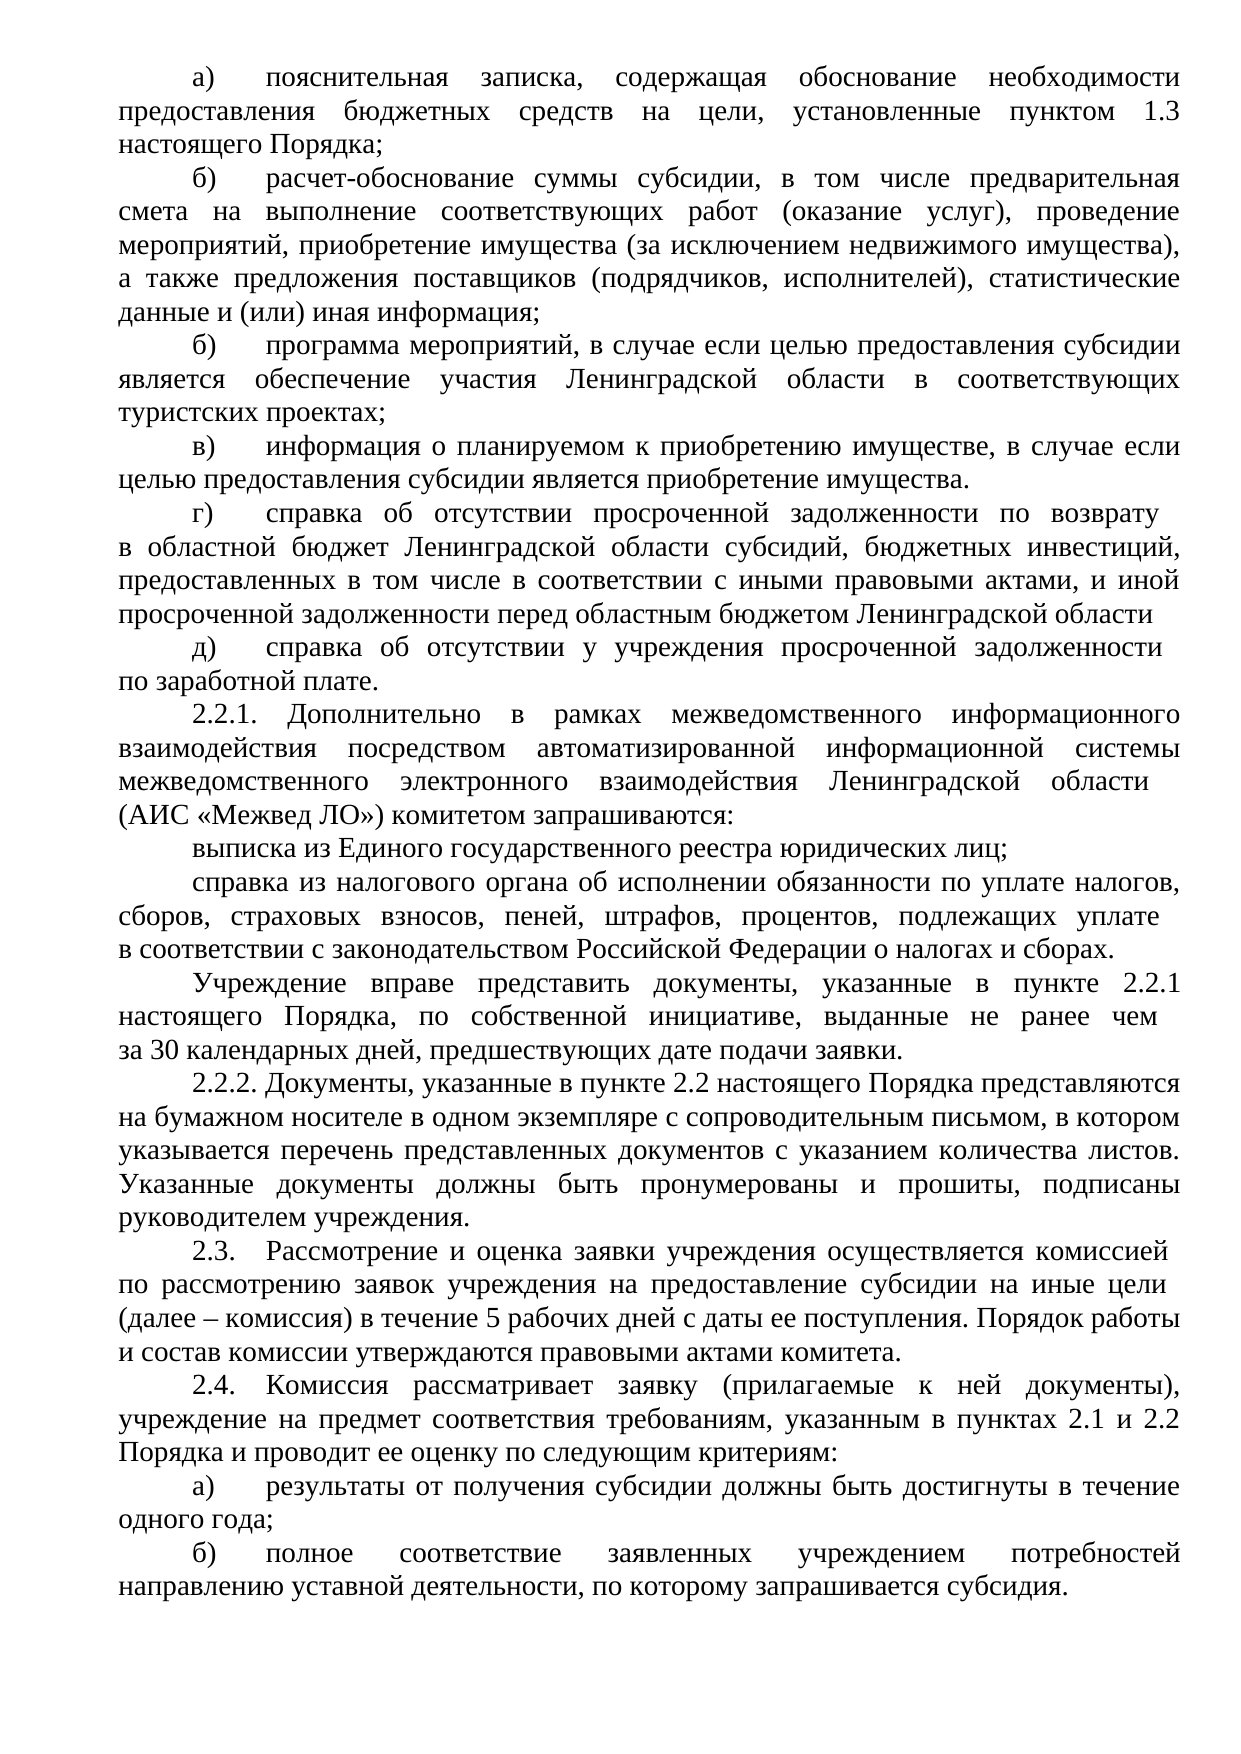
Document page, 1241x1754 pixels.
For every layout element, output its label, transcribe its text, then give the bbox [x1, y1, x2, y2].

text б) программа мероприятий, в случае если целью предоставления субсидии является обеспечение участия Ленинградской области в соответствующих туристских проектах; [118, 327, 1181, 428]
text 2.4. Комиссия рассматривает заявку (прилагаемые к ней документы), учреждение на предмет соответствия требованиям, указанным в пунктах 2.1 и 2.2 Порядка и проводит ее оценку по следующим критериям: [118, 1367, 1181, 1468]
text Учреждение вправе представить документы, указанные в пункте 2.2.1 настоящего Порядка, по собственной инициативе, выданные не ранее чем за 30 календарных дней, предшествующих дате подачи заявки. [118, 965, 1181, 1065]
text а) пояснительная записка, содержащая обоснование необходимости предоставления бюджетных средств на цели, установленные пунктом 1.3 настоящего Порядка; [118, 59, 1181, 160]
text 2.3. Рассмотрение и оценка заявки учреждения осуществляется комиссией по рассмотрению заявок учреждения на предоставление субсидии на иные цели (далее – комиссия) в течение 5 рабочих дней с даты ее поступления. Порядок работы и состав комиссии утверждаются правовыми актами комитета. [118, 1233, 1181, 1367]
text б) полное соответствие заявленных учреждением потребностей направлению уставной деятельности, по которому запрашивается субсидия. [118, 1535, 1181, 1602]
text 2.2.1. Дополнительно в рамках межведомственного информационного взаимодействия посредством автоматизированной информационной системы межведомственного электронного взаимодействия Ленинградской области (АИС «Межвед ЛО») комитетом запрашиваются: [118, 696, 1181, 831]
text 2.2.2. Документы, указанные в пункте 2.2 настоящего Порядка представляются на бумажном носителе в одном экземпляре с сопроводительным письмом, в котором указывается перечень представленных документов с указанием количества листов. Указанные документы должны быть пронумерованы и прошиты, подписаны руководителем учреждения. [118, 1065, 1181, 1233]
text а) результаты от получения субсидии должны быть достигнуты в течение одного года; [118, 1468, 1181, 1535]
text в) информация о планируемом к приобретению имуществе, в случае если целью предоставления субсидии является приобретение имущества. [118, 428, 1181, 495]
text д) справка об отсутствии у учреждения просроченной задолженности по заработной плате. [118, 629, 1181, 696]
text выписка из Единого государственного реестра юридических лиц; [118, 831, 1181, 864]
text г) справка об отсутствии просроченной задолженности по возврату в областной бюджет Ленинградской области субсидий, бюджетных инвестиций, предоставленных в том числе в соответствии с иными правовыми актами, и иной просроченной задолженности перед областным бюджетом Ленинградской области [118, 495, 1181, 629]
text б) расчет-обоснование суммы субсидии, в том числе предварительная смета на выполнение соответствующих работ (оказание услуг), проведение мероприятий, приобретение имущества (за исключением недвижимого имущества), а также предложения поставщиков (подрядчиков, исполнителей), статистические данные и (или) иная информация; [118, 160, 1181, 327]
text справка из налогового органа об исполнении обязанности по уплате налогов, сборов, страховых взносов, пеней, штрафов, процентов, подлежащих уплате в соответствии с законодательством Российской Федерации о налогах и сборах. [118, 864, 1181, 965]
